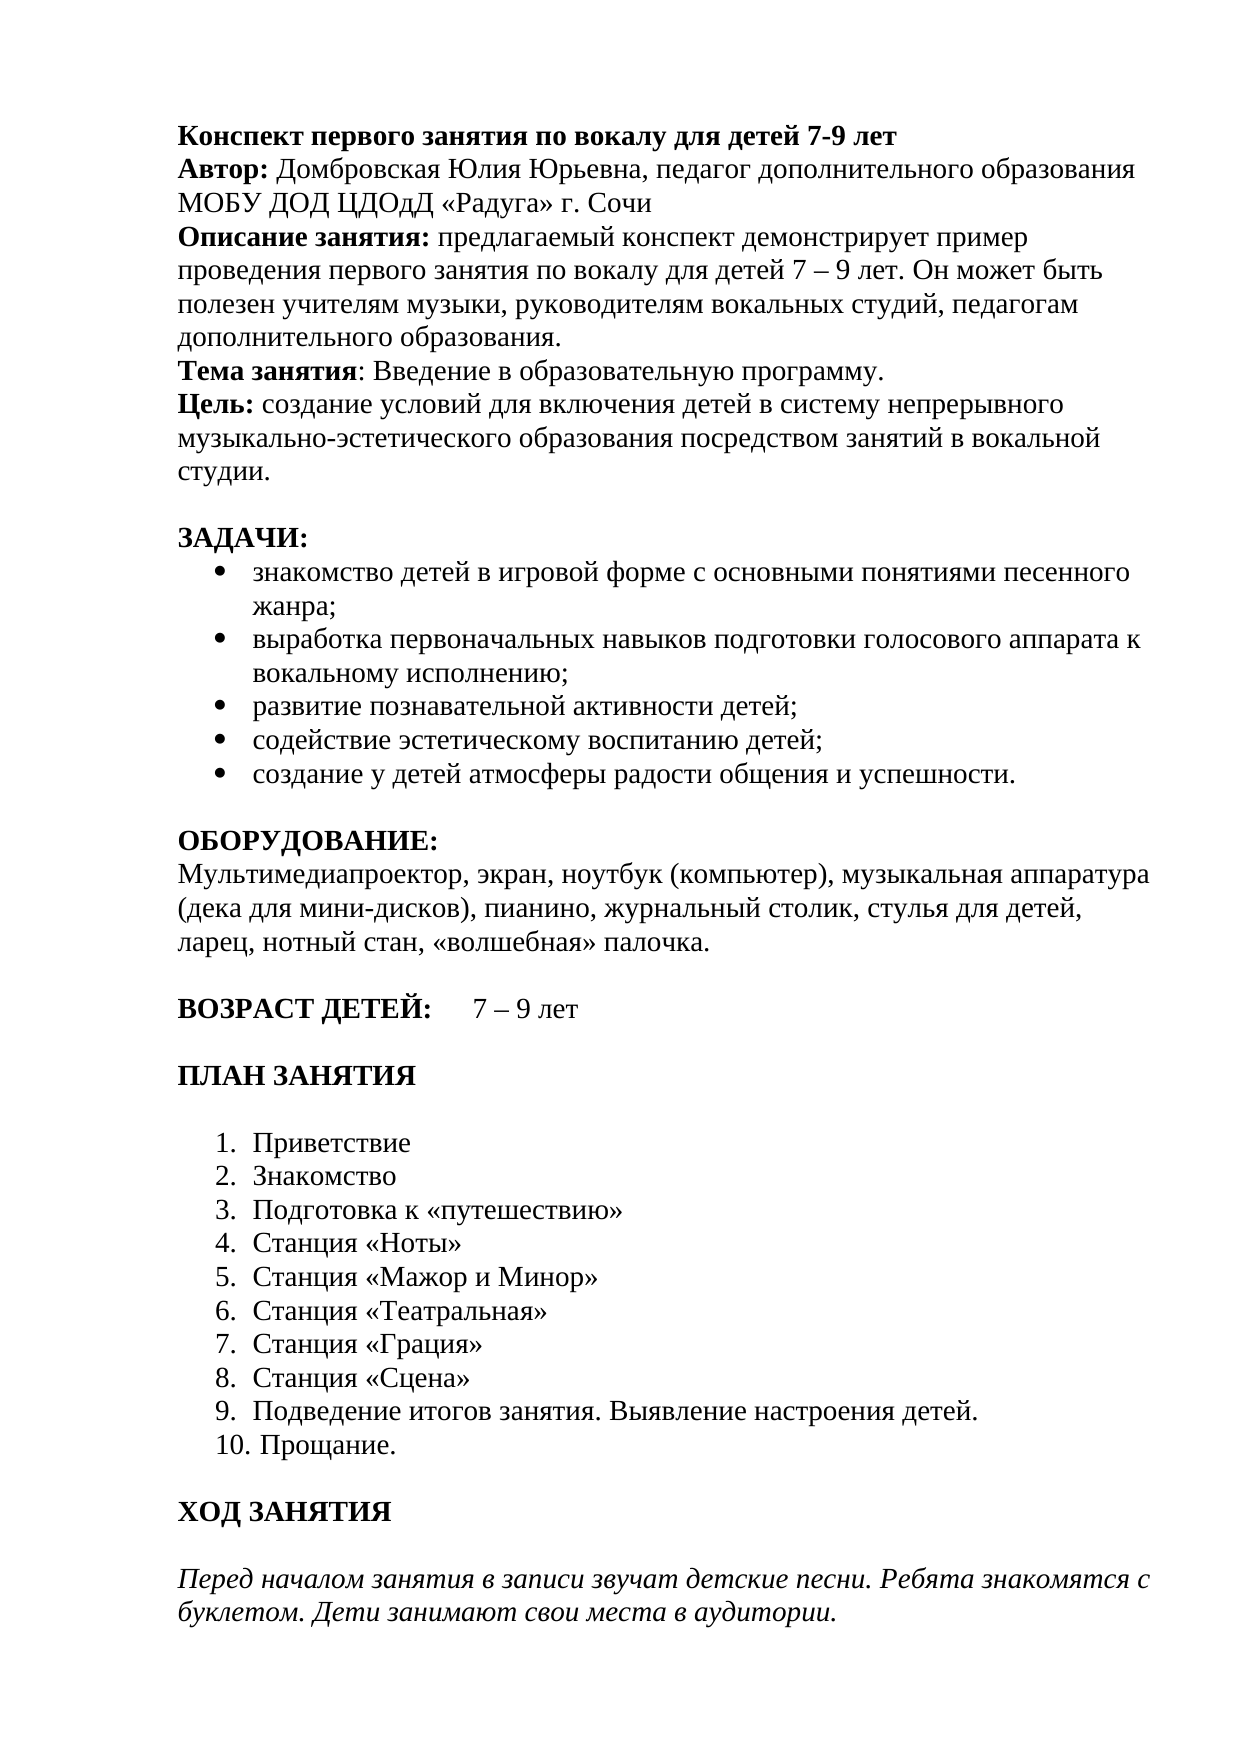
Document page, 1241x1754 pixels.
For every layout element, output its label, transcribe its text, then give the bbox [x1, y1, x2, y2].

list Станция «Грация» [215, 1326, 1152, 1360]
list Знакомство [215, 1158, 1152, 1192]
text ЗАДАЧИ: [177, 521, 1152, 554]
text ПЛАН ЗАНЯТИЯ [177, 1058, 1152, 1091]
list создание у детей атмосферы радости общения и успешности. [215, 756, 1152, 789]
list Приветствие [215, 1125, 1152, 1158]
text Перед началом занятия в записи звучат детские песни. Ребята знакомятся с буклетом. Дети занимают свои места в аудитории. [177, 1561, 1152, 1628]
list Прощание. [215, 1427, 1152, 1460]
text ВОЗРАСТ ДЕТЕЙ: 7 – 9 лет [177, 991, 1152, 1024]
list Подведение итогов занятия. Выявление настроения детей. [215, 1393, 1152, 1427]
list Станция «Мажор и Минор» [215, 1259, 1152, 1293]
text ХОД ЗАНЯТИЯ [177, 1494, 1152, 1527]
list развитие познавательной активности детей; [215, 688, 1152, 722]
list Станция «Театральная» [215, 1293, 1152, 1326]
text ОБОРУДОВАНИЕ: [177, 823, 1152, 857]
text Тема занятия: Введение в образовательную программу. [177, 353, 1152, 386]
list знакомство детей в игровой форме с основными понятиями песенного жанра; [215, 554, 1152, 621]
text Описание занятия: предлагаемый конспект демонстрирует пример проведения первого занятия по вокалу для детей 7 – 9 лет. Он может быть полезен учителям музыки, руководителям вокальных студий, педагогам дополнительного образования. [177, 219, 1152, 353]
text Цель: создание условий для включения детей в систему непрерывного музыкально-эстетического образования посредством занятий в вокальной студии. [177, 386, 1152, 487]
text Конспект первого занятия по вокалу для детей 7-9 лет [177, 118, 1152, 152]
text Автор: Домбровская Юлия Юрьевна, педагог дополнительного образования МОБУ ДОД ЦДОдД «Радуга» г. Сочи [177, 152, 1152, 219]
list выработка первоначальных навыков подготовки голосового аппарата к вокальному исполнению; [215, 621, 1152, 688]
text Мультимедиапроектор, экран, ноутбук (компьютер), музыкальная аппаратура (дека для мини-дисков), пианино, журнальный столик, стулья для детей, ларец, нотный стан, «волшебная» палочка. [177, 857, 1152, 957]
list Подготовка к «путешествию» [215, 1192, 1152, 1226]
list Станция «Ноты» [215, 1226, 1152, 1259]
list Станция «Сцена» [215, 1360, 1152, 1393]
list содействие эстетическому воспитанию детей; [215, 722, 1152, 756]
